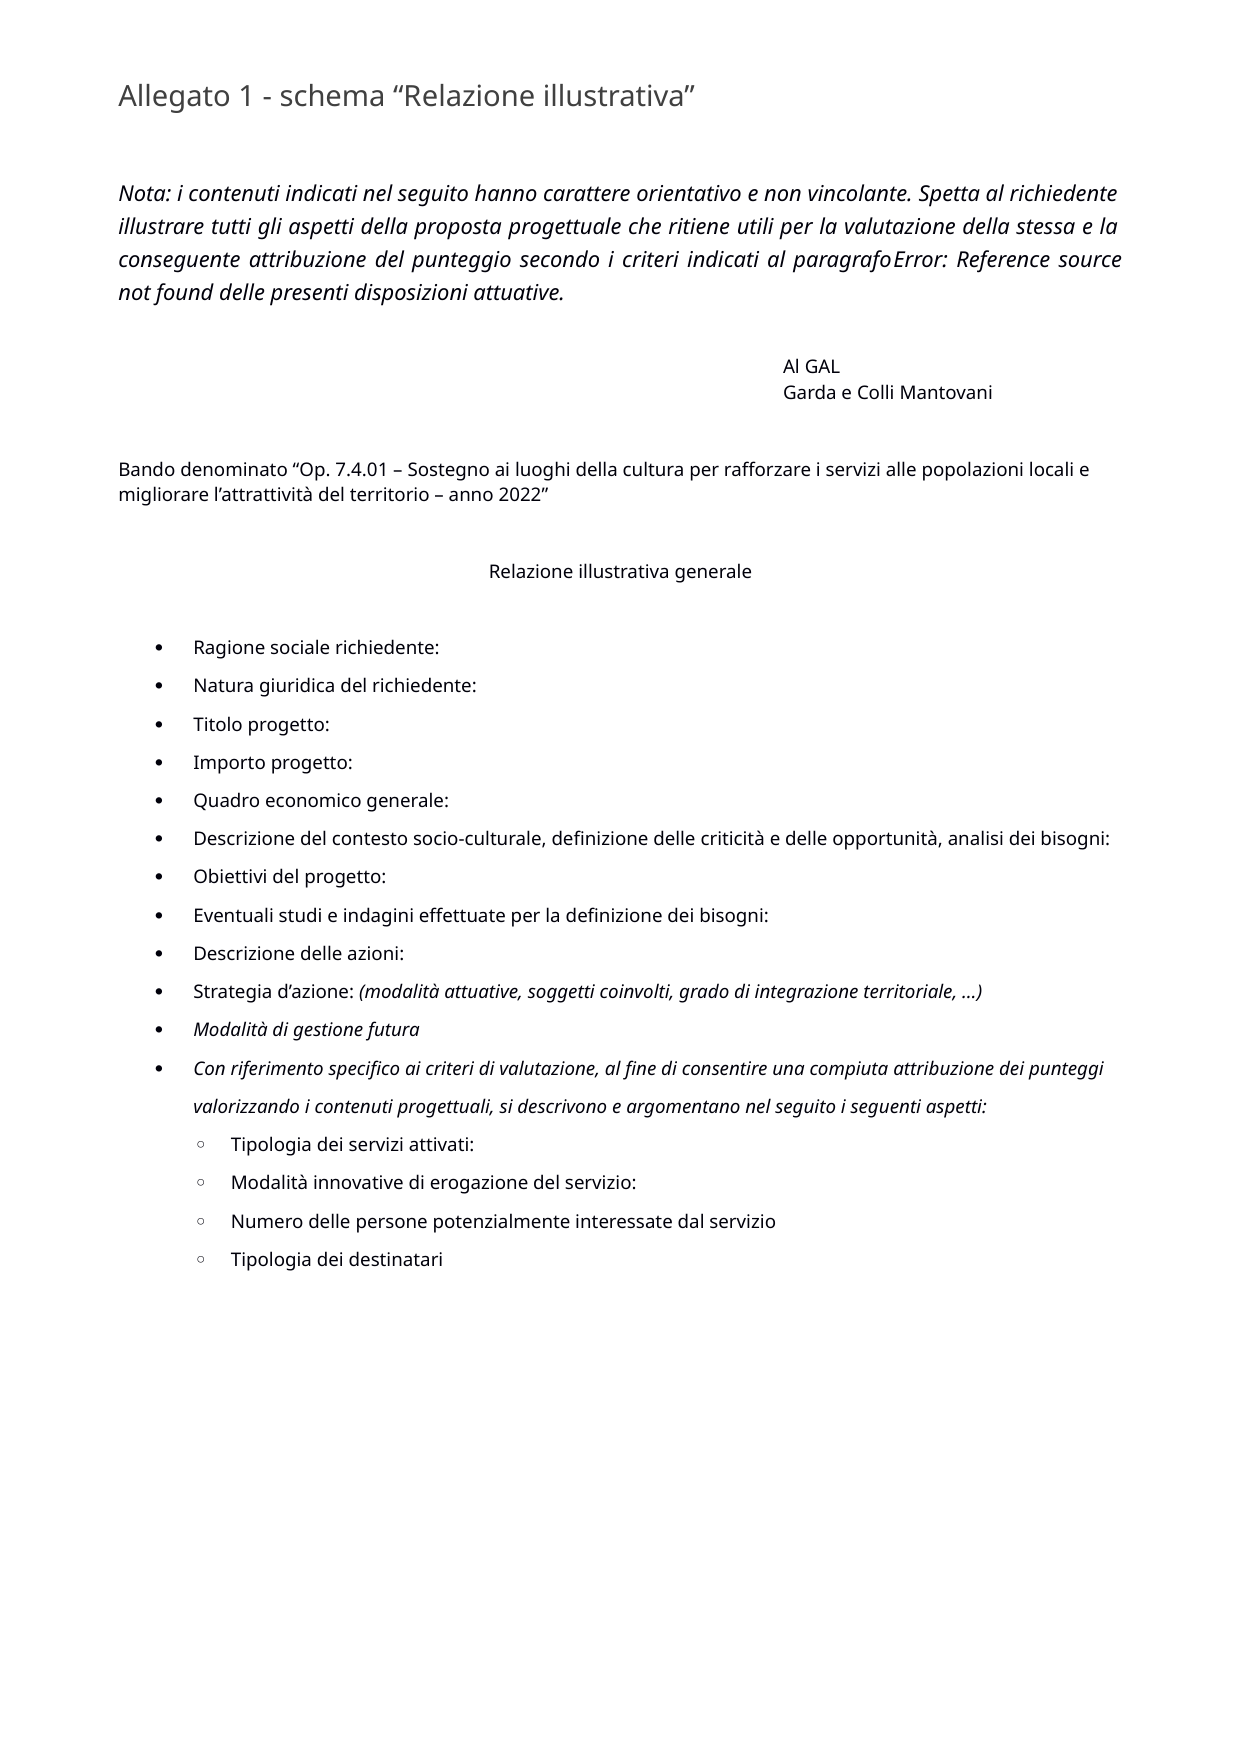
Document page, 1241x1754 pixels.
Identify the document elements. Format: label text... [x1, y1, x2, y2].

list Obiettivi del progetto: [156, 864, 1122, 889]
list Natura giuridica del richiedente: [156, 673, 1122, 698]
text Garda e Colli Mantovani [118, 379, 1122, 405]
list Modalità di gestione futura [156, 1017, 1122, 1042]
list Modalità innovative di erogazione del servizio: [193, 1170, 1122, 1195]
list Importo progetto: [156, 749, 1122, 775]
list Descrizione del contesto socio-culturale, definizione delle criticità e delle opportunità, analisi dei bisogni: [156, 826, 1122, 851]
list Tipologia dei destinatari [193, 1246, 1122, 1272]
text Relazione illustrativa generale [118, 558, 1122, 583]
text Allegato 1 - schema “Relazione illustrativa” [118, 75, 1122, 115]
list Tipologia dei servizi attivati: [193, 1131, 1122, 1157]
text Al GAL [709, 354, 1122, 379]
list Quadro economico generale: [156, 787, 1122, 813]
list Descrizione delle azioni: [156, 940, 1122, 966]
list Con riferimento specifico ai criteri di valutazione, al fine di consentire una compiuta attribuzione dei punteggi valorizzando i contenuti progettuali, si descrivono e argomentano nel seguito i seguenti aspetti: [156, 1055, 1122, 1119]
list Numero delle persone potenzialmente interessate dal servizio [193, 1208, 1122, 1233]
list Ragione sociale richiedente: [156, 634, 1122, 660]
list Strategia d’azione: (modalità attuative, soggetti coinvolti, grado di integrazione territoriale, …) [156, 978, 1122, 1004]
text Bando denominato “Op. 7.4.01 – Sostegno ai luoghi della cultura per rafforzare i servizi alle popolazioni locali e migliorare l’attrattività del territorio – anno 2022” [118, 456, 1122, 507]
list Eventuali studi e indagini effettuate per la definizione dei bisogni: [156, 902, 1122, 928]
list Titolo progetto: [156, 711, 1122, 736]
